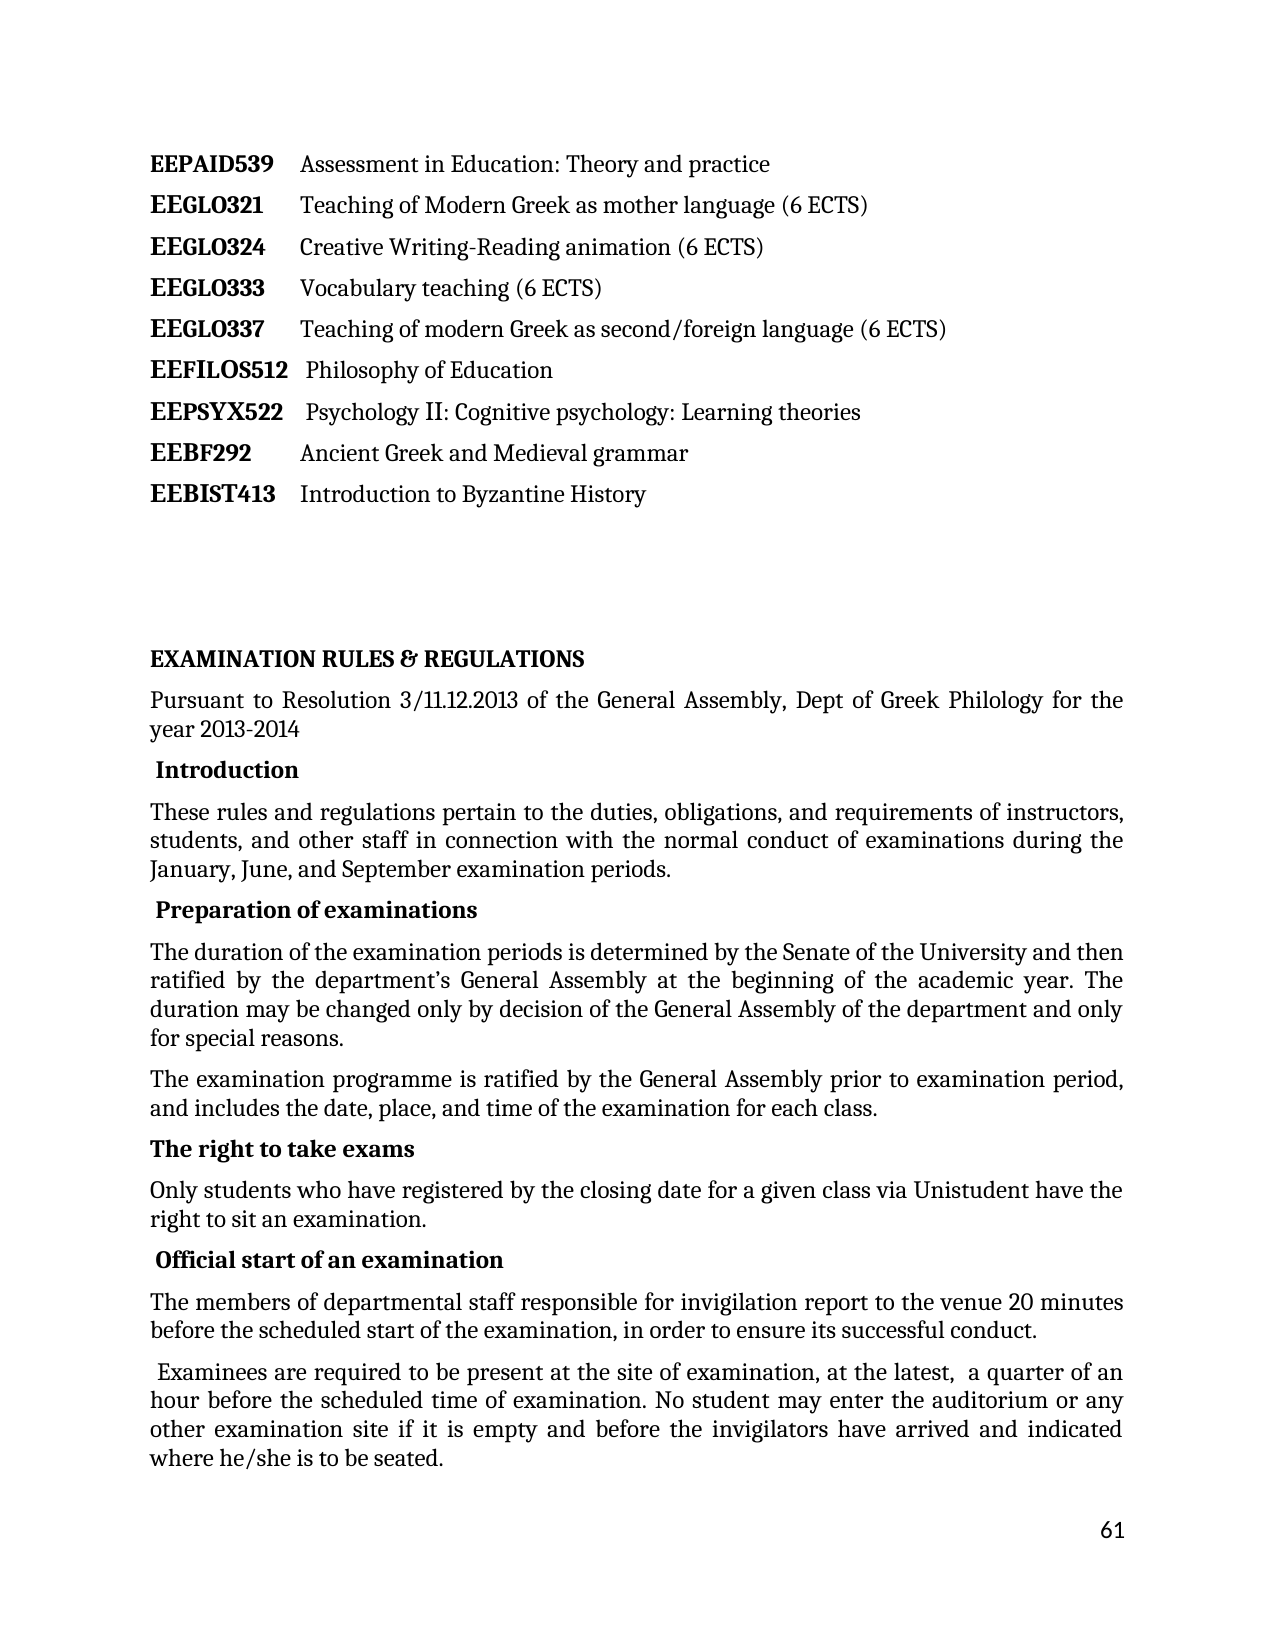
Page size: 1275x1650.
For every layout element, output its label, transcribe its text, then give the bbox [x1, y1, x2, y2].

text The right to take exams [150, 1135, 1125, 1164]
text ΕΕΒΙSΤ413 Introduction to Byzantine History [150, 480, 1125, 509]
text The members of departmental staff responsible for invigilation report to the venue 20 minutes before the scheduled start of the examination, in order to ensure its successful conduct. [150, 1287, 1125, 1345]
text Only students who have registered by the closing date for a given class via Unistudent have the right to sit an examination. [150, 1176, 1125, 1234]
text Introduction [150, 756, 1125, 785]
text ΕΕFΙLΟS512 Philosophy of Education [150, 356, 1125, 385]
text EXAMINATION RULES & REGULATIONS [150, 645, 1125, 674]
text ΕΕPSΥΧ522 Psychology ΙΙ: Cognitive psychology: Learning theories [150, 397, 1125, 426]
text ΕΕGLO321 Teaching of Modern Greek as mother language (6 ECTS) [150, 191, 1125, 220]
text Pursuant to Resolution 3/11.12.2013 of the General Assembly, Dept of Greek Philology for the year 2013-2014 [150, 686, 1125, 744]
text The duration of the examination periods is determined by the Senate of the University and then ratified by the department’s General Assembly at the beginning of the academic year. The duration may be changed only by decision of the General Assembly of the department and only for special reasons. [150, 937, 1125, 1052]
text These rules and regulations pertain to the duties, obligations, and requirements of instructors, students, and other staff in connection with the normal conduct of examinations during the January, June, and September examination periods. [150, 797, 1125, 884]
text Official start of an examination [150, 1246, 1125, 1275]
text Preparation of examinations [150, 896, 1125, 925]
text ΕΕΒF292 Ancient Greek and Medieval grammar [150, 439, 1125, 467]
text ΕΕGLO337 Teaching of modern Greek as second/foreign language (6 ECTS) [150, 315, 1125, 344]
text The examination programme is ratified by the General Assembly prior to examination period, and includes the date, place, and time of the examination for each class. [150, 1065, 1125, 1122]
text Examinees are required to be present at the site of examination, at the latest, a quarter of an hour before the scheduled time of examination. No student may enter the auditorium or any other examination site if it is empty and before the invigilators have arrived and indicated where he/she is to be seated. [150, 1357, 1125, 1472]
text ΕΕGLO324 Creative Writing-Reading animation (6 ECTS) [150, 232, 1125, 261]
text ΕΕGLO333 Vocabulary teaching (6 ECTS) [150, 274, 1125, 302]
text EEPAID539 Assessment in Education: Theory and practice [150, 150, 1125, 179]
